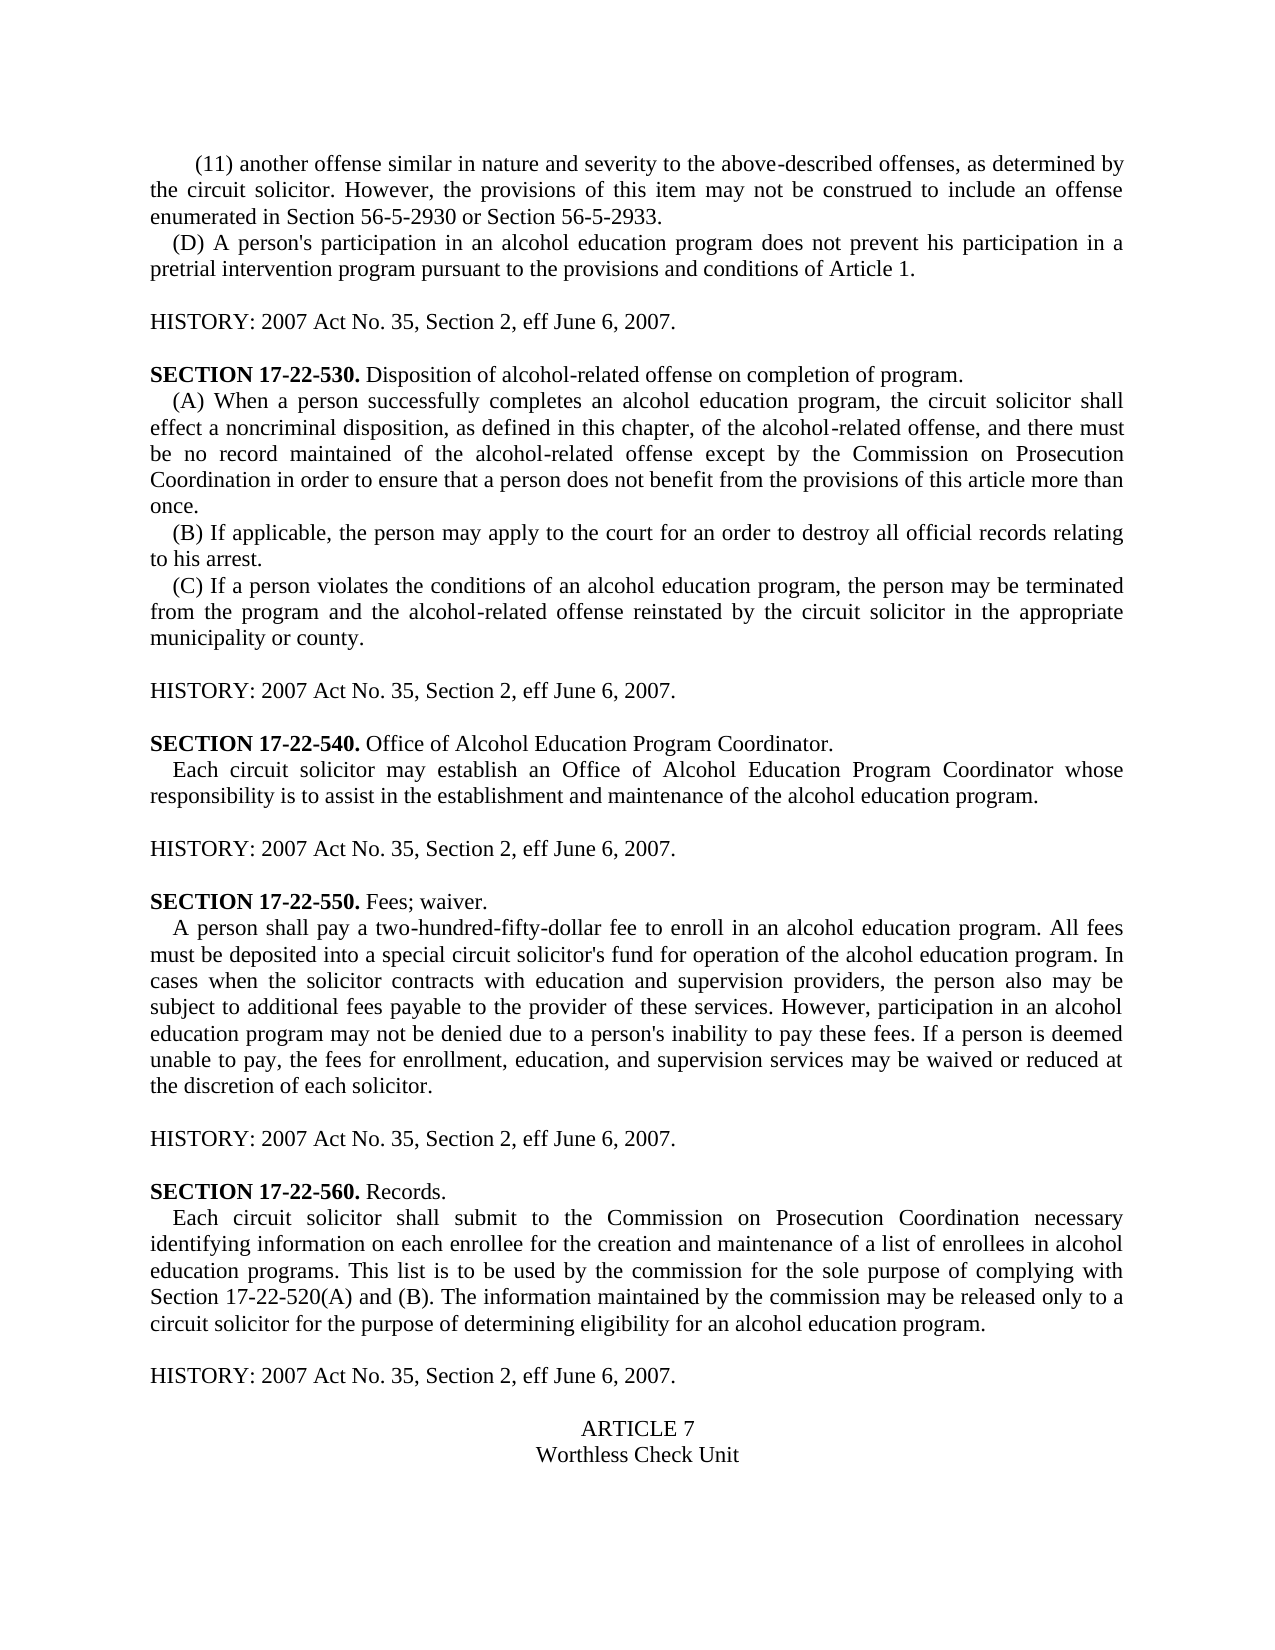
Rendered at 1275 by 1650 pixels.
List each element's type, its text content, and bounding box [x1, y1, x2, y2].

text Each circuit solicitor shall submit to the Commission on Prosecution Coordination necessary identifying information on each enrollee for the creation and maintenance of a list of enrollees in alcohol education programs. This list is to be used by the commission for the sole purpose of complying with Section 17-22-520(A) and (B). The information maintained by the commission may be released only to a circuit solicitor for the purpose of determining eligibility for an alcohol education program. [150, 1204, 1125, 1336]
text Each circuit solicitor may establish an Office of Alcohol Education Program Coordinator whose responsibility is to assist in the establishment and maintenance of the alcohol education program. [150, 756, 1125, 809]
text SECTION 17-22-530. Disposition of alcohol-related offense on completion of program. [150, 361, 1125, 387]
text HISTORY: 2007 Act No. 35, Section 2, eff June 6, 2007. [150, 1362, 1125, 1389]
text (B) If applicable, the person may apply to the court for an order to destroy all official records relating to his arrest. [150, 519, 1125, 572]
text HISTORY: 2007 Act No. 35, Section 2, eff June 6, 2007. [150, 1125, 1125, 1151]
text ARTICLE 7 [150, 1415, 1125, 1441]
text SECTION 17-22-540. Office of Alcohol Education Program Coordinator. [150, 730, 1125, 756]
text SECTION 17-22-550. Fees; waiver. [150, 888, 1125, 914]
text (A) When a person successfully completes an alcohol education program, the circuit solicitor shall effect a noncriminal disposition, as defined in this chapter, of the alcohol-related offense, and there must be no record maintained of the alcohol-related offense except by the Commission on Prosecution Coordination in order to ensure that a person does not benefit from the provisions of this article more than once. [150, 387, 1125, 519]
text (C) If a person violates the conditions of an alcohol education program, the person may be terminated from the program and the alcohol-related offense reinstated by the circuit solicitor in the appropriate municipality or county. [150, 572, 1125, 651]
text (D) A person's participation in an alcohol education program does not prevent his participation in a pretrial intervention program pursuant to the provisions and conditions of Article 1. [150, 229, 1125, 282]
text Worthless Check Unit [150, 1441, 1125, 1468]
text A person shall pay a two-hundred-fifty-dollar fee to enroll in an alcohol education program. All fees must be deposited into a special circuit solicitor's fund for operation of the alcohol education program. In cases when the solicitor contracts with education and supervision providers, the person also may be subject to additional fees payable to the provider of these services. However, participation in an alcohol education program may not be denied due to a person's inability to pay these fees. If a person is deemed unable to pay, the fees for enrollment, education, and supervision services may be waived or reduced at the discretion of each solicitor. [150, 914, 1125, 1099]
text HISTORY: 2007 Act No. 35, Section 2, eff June 6, 2007. [150, 308, 1125, 334]
text HISTORY: 2007 Act No. 35, Section 2, eff June 6, 2007. [150, 677, 1125, 703]
text HISTORY: 2007 Act No. 35, Section 2, eff June 6, 2007. [150, 835, 1125, 862]
text SECTION 17-22-560. Records. [150, 1178, 1125, 1204]
text (11) another offense similar in nature and severity to the above-described offenses, as determined by the circuit solicitor. However, the provisions of this item may not be construed to include an offense enumerated in Section 56-5-2930 or Section 56-5-2933. [150, 150, 1125, 229]
